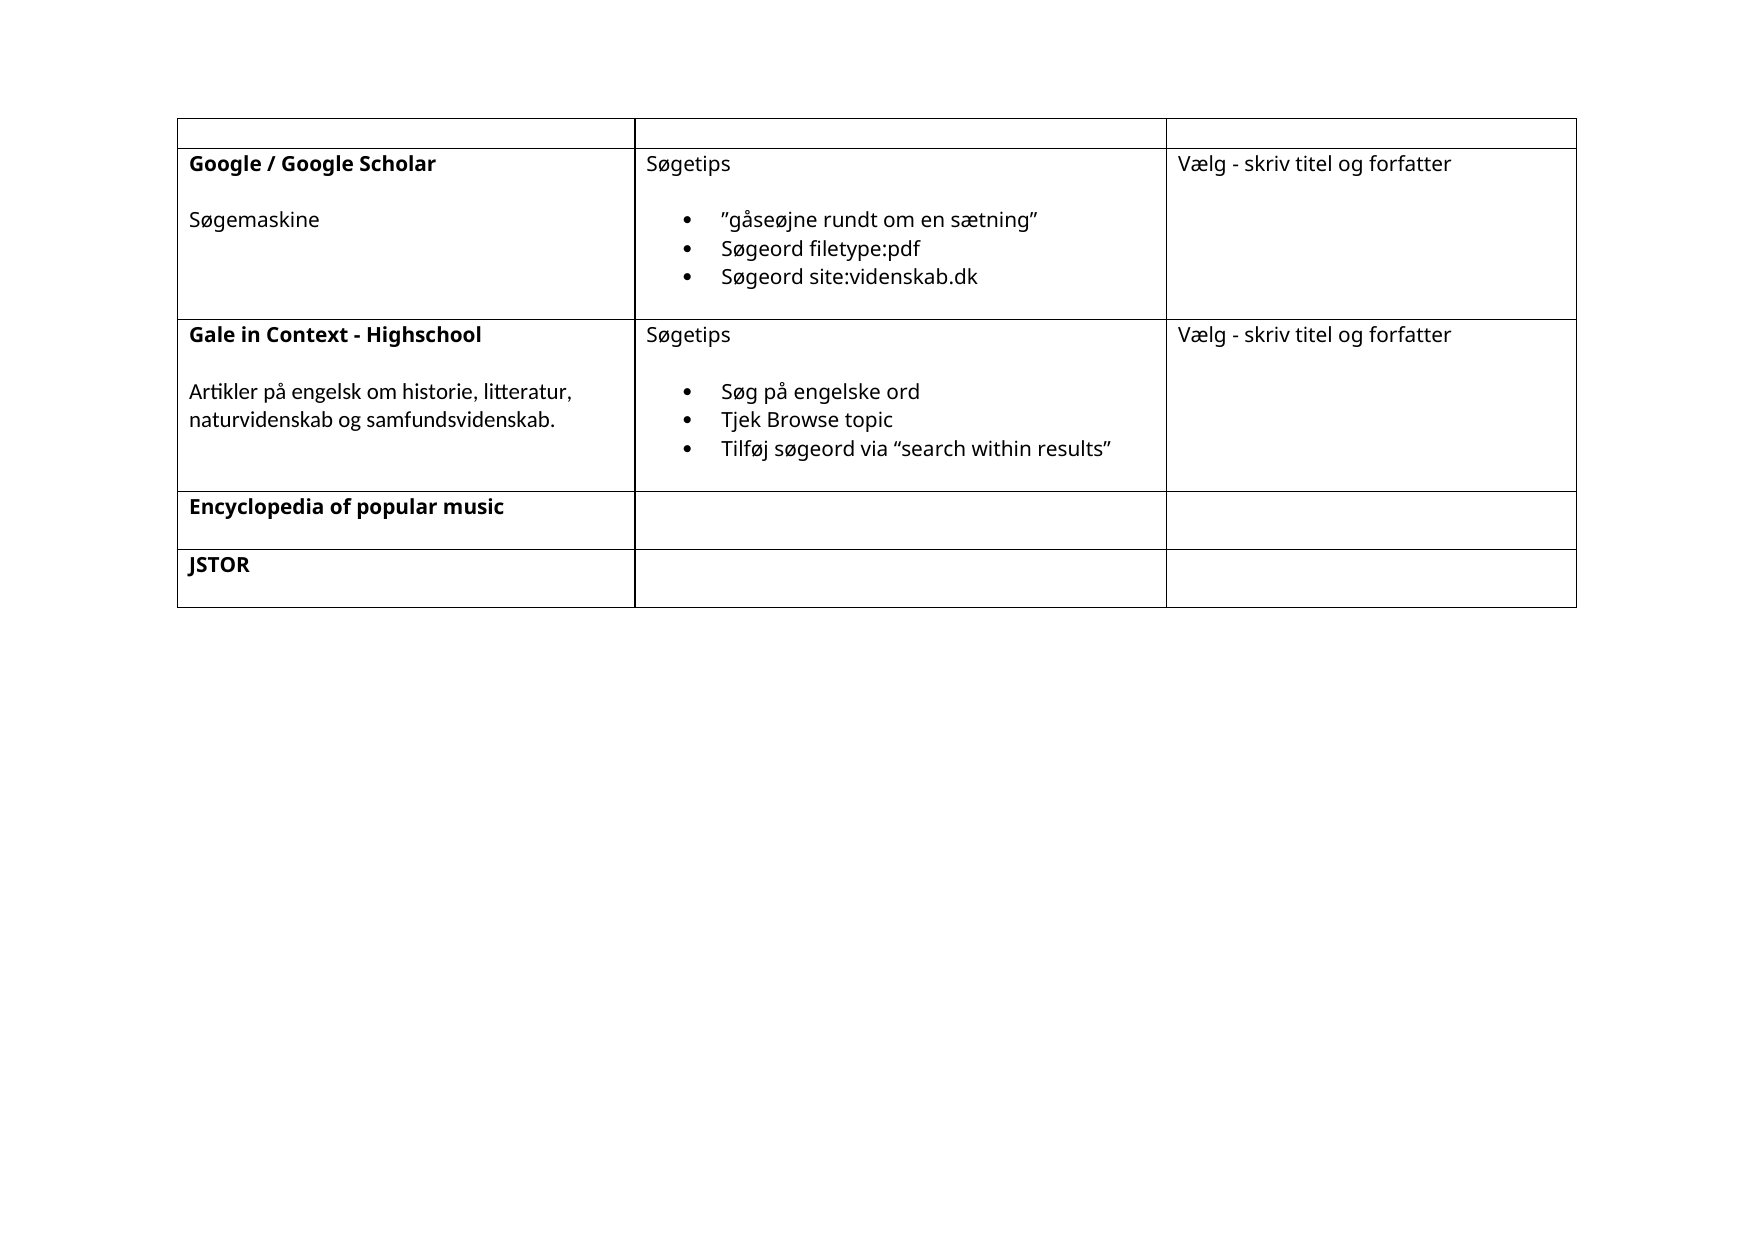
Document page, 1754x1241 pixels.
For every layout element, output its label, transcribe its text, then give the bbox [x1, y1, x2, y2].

table_cell Søgetips ”gåseøjne rundt om en sætning” Søgeord filetype:pdf Søgeord site:videnskab.dk [636, 149, 1166, 319]
table_cell [636, 550, 1166, 607]
table_cell Gale in Context - Highschool Artikler på engelsk om historie, litteratur, naturvidenskab og samfundsvidenskab. [178, 320, 634, 491]
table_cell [1167, 119, 1576, 148]
table_cell [1167, 550, 1576, 607]
table_cell [1167, 492, 1576, 549]
table_cell Søgetips Søg på engelske ord Tjek Browse topic Tilføj søgeord via “search within results” [636, 320, 1166, 491]
table_cell Vælg - skriv titel og forfatter [1167, 149, 1576, 319]
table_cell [636, 119, 1166, 148]
table_cell Vælg - skriv titel og forfatter [1167, 320, 1576, 491]
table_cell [178, 119, 634, 148]
table_cell [636, 492, 1166, 549]
table_cell Encyclopedia of popular music [178, 492, 634, 549]
table_cell Google / Google Scholar Søgemaskine [178, 149, 634, 319]
table_cell JSTOR [178, 550, 634, 607]
